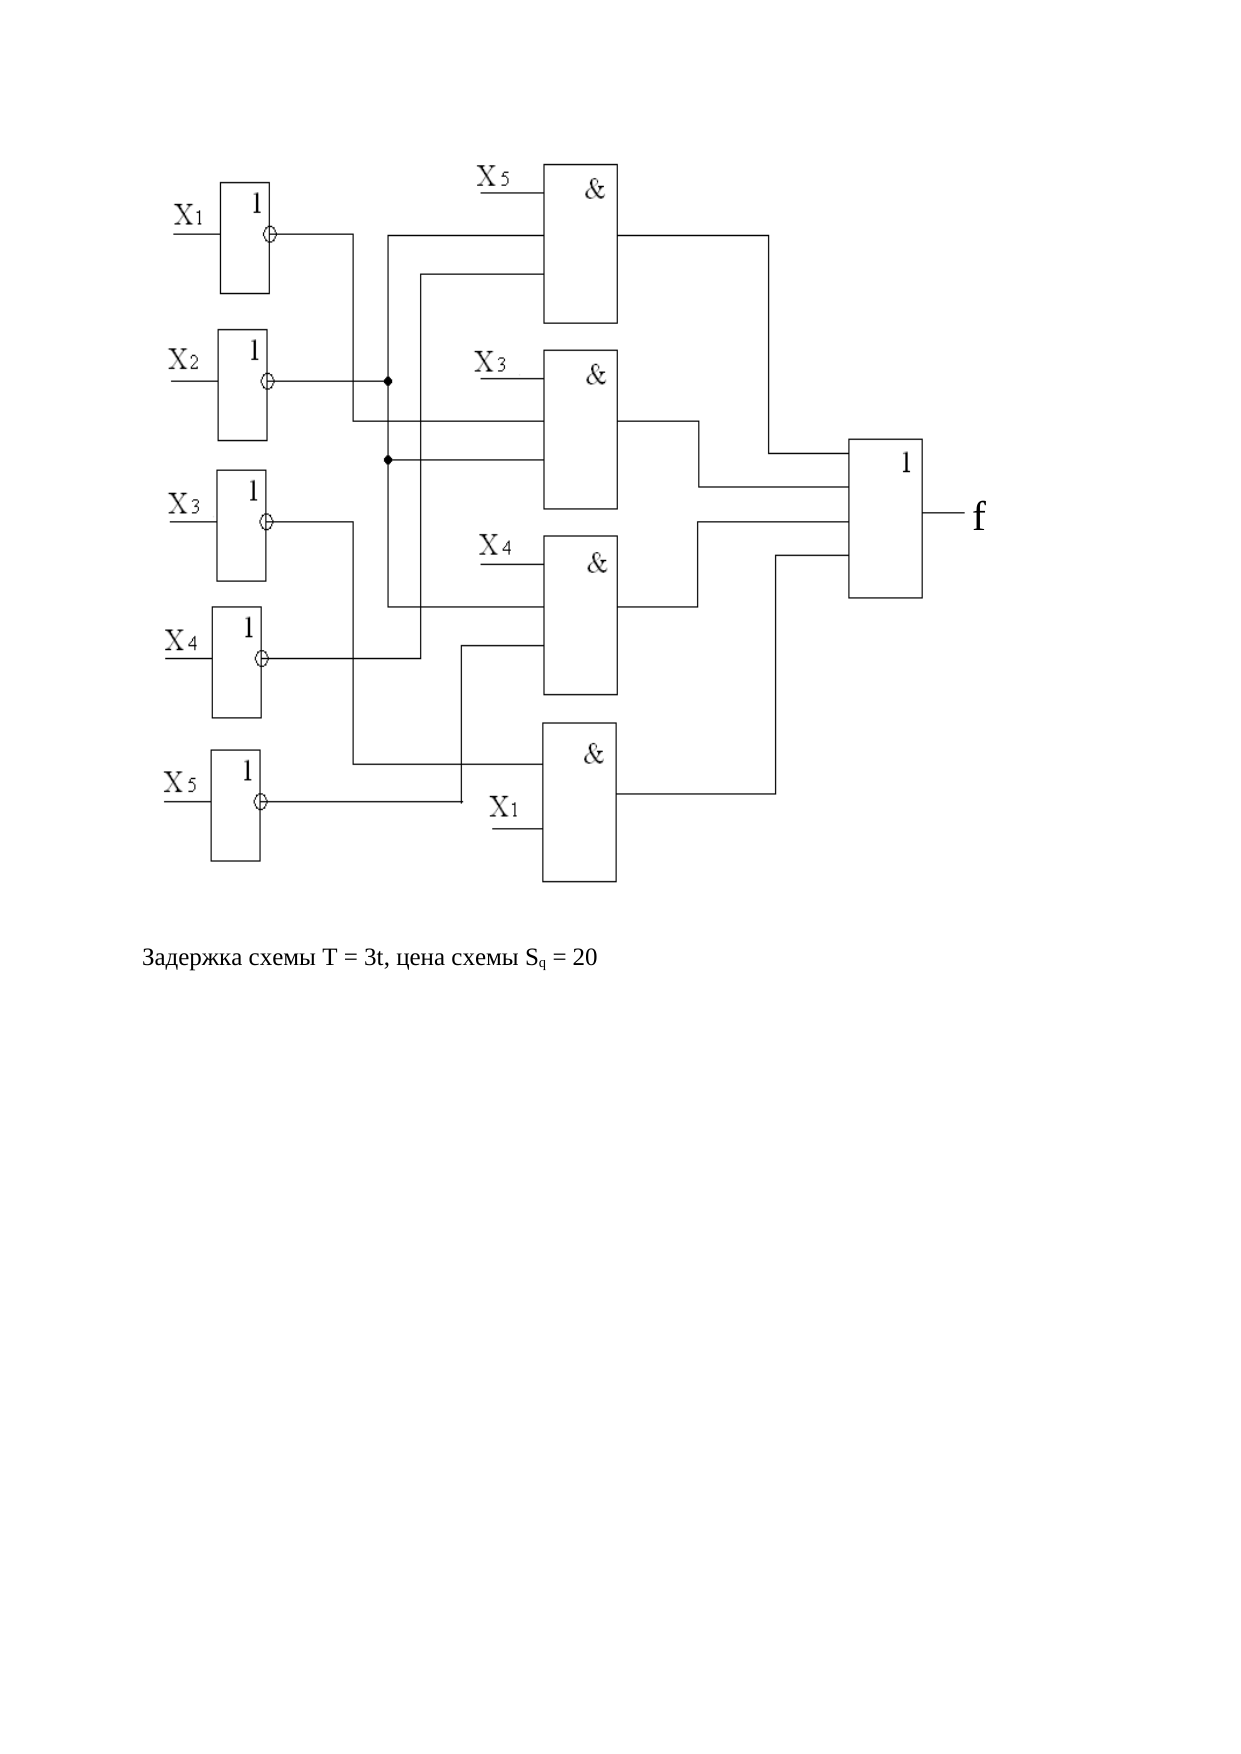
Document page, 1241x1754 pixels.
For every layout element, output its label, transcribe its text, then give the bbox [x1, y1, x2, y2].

text f [142, 492, 1181, 540]
text Задержка схемы T = 3t, цена схемы Sq = 20 [142, 942, 1181, 971]
picture [142, 146, 1208, 925]
